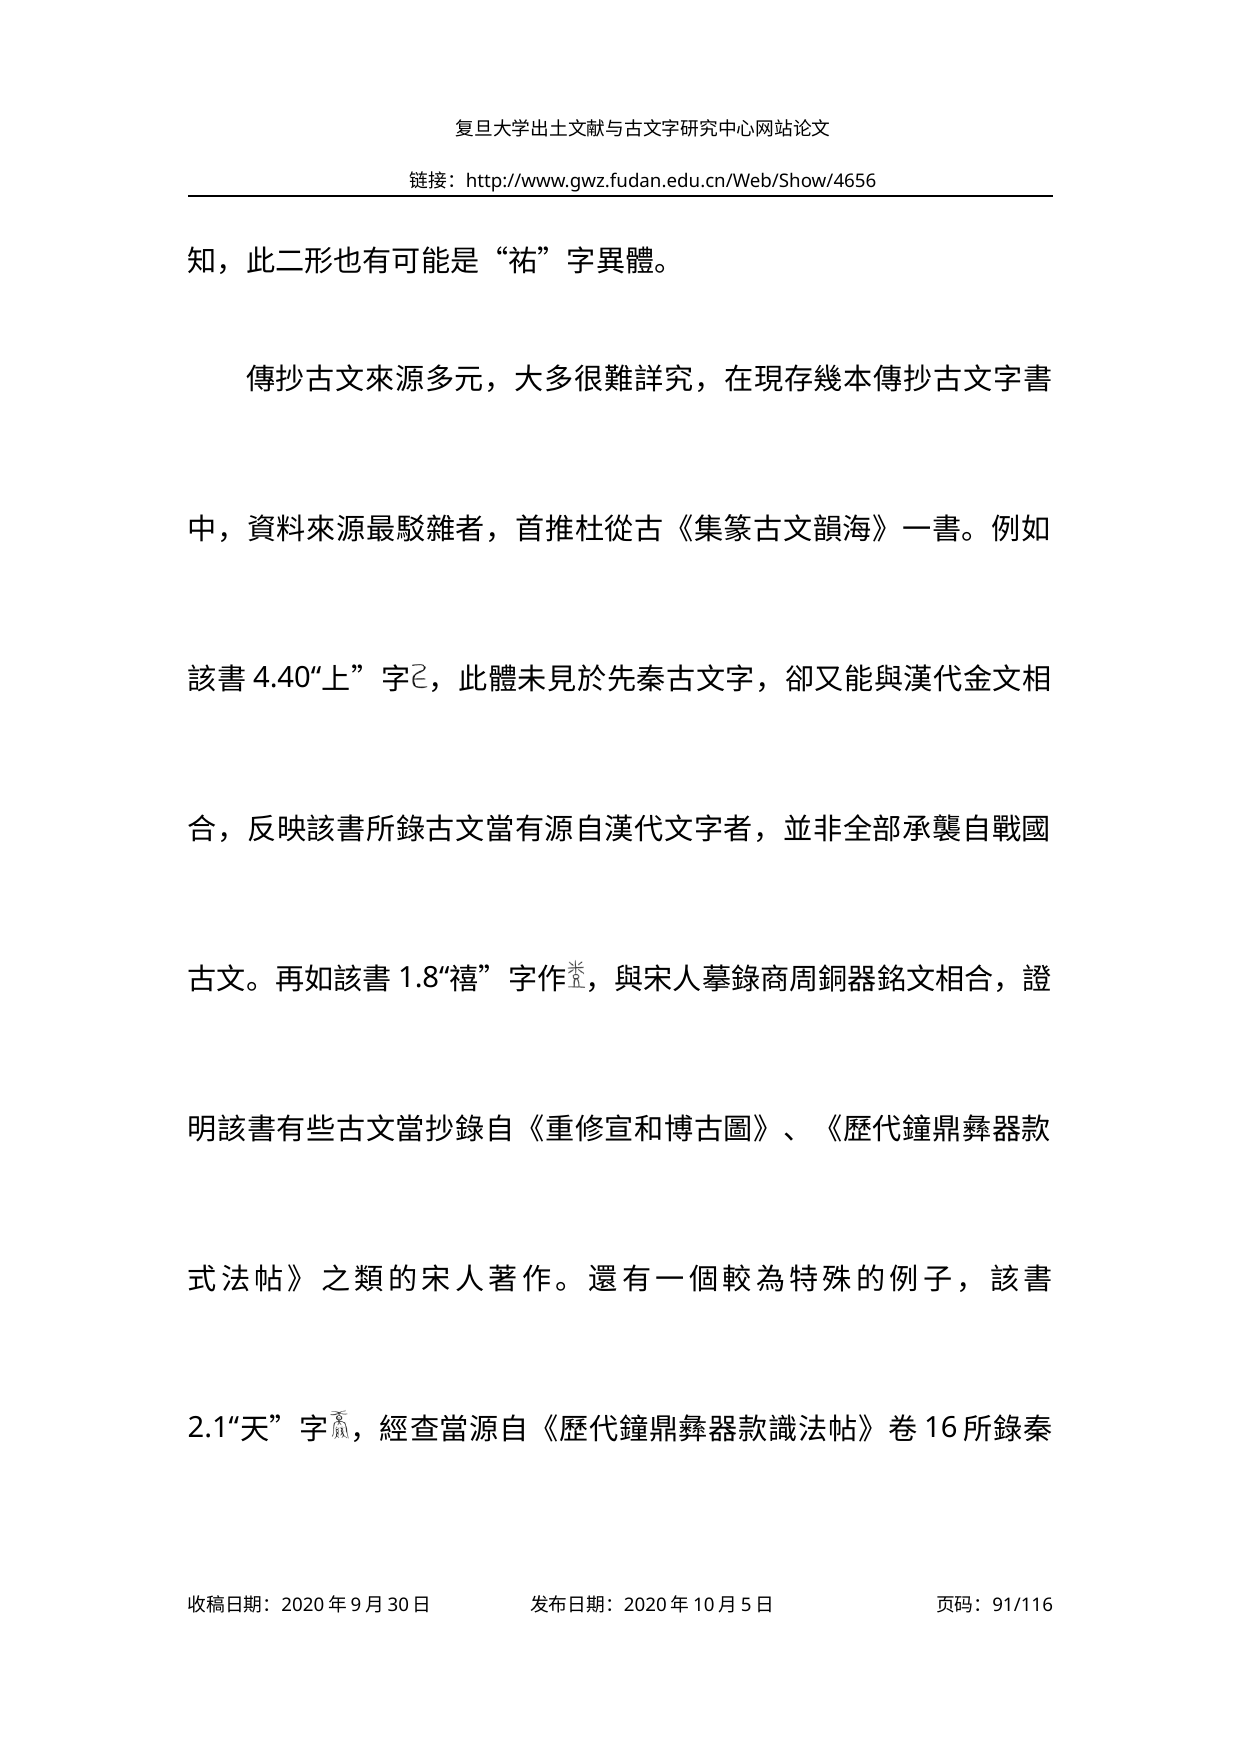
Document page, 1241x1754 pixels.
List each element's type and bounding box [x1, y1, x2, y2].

picture [410, 662, 429, 689]
picture [566, 959, 586, 989]
text [187, 339, 1053, 1464]
text [187, 222, 1053, 297]
picture [329, 1409, 350, 1439]
